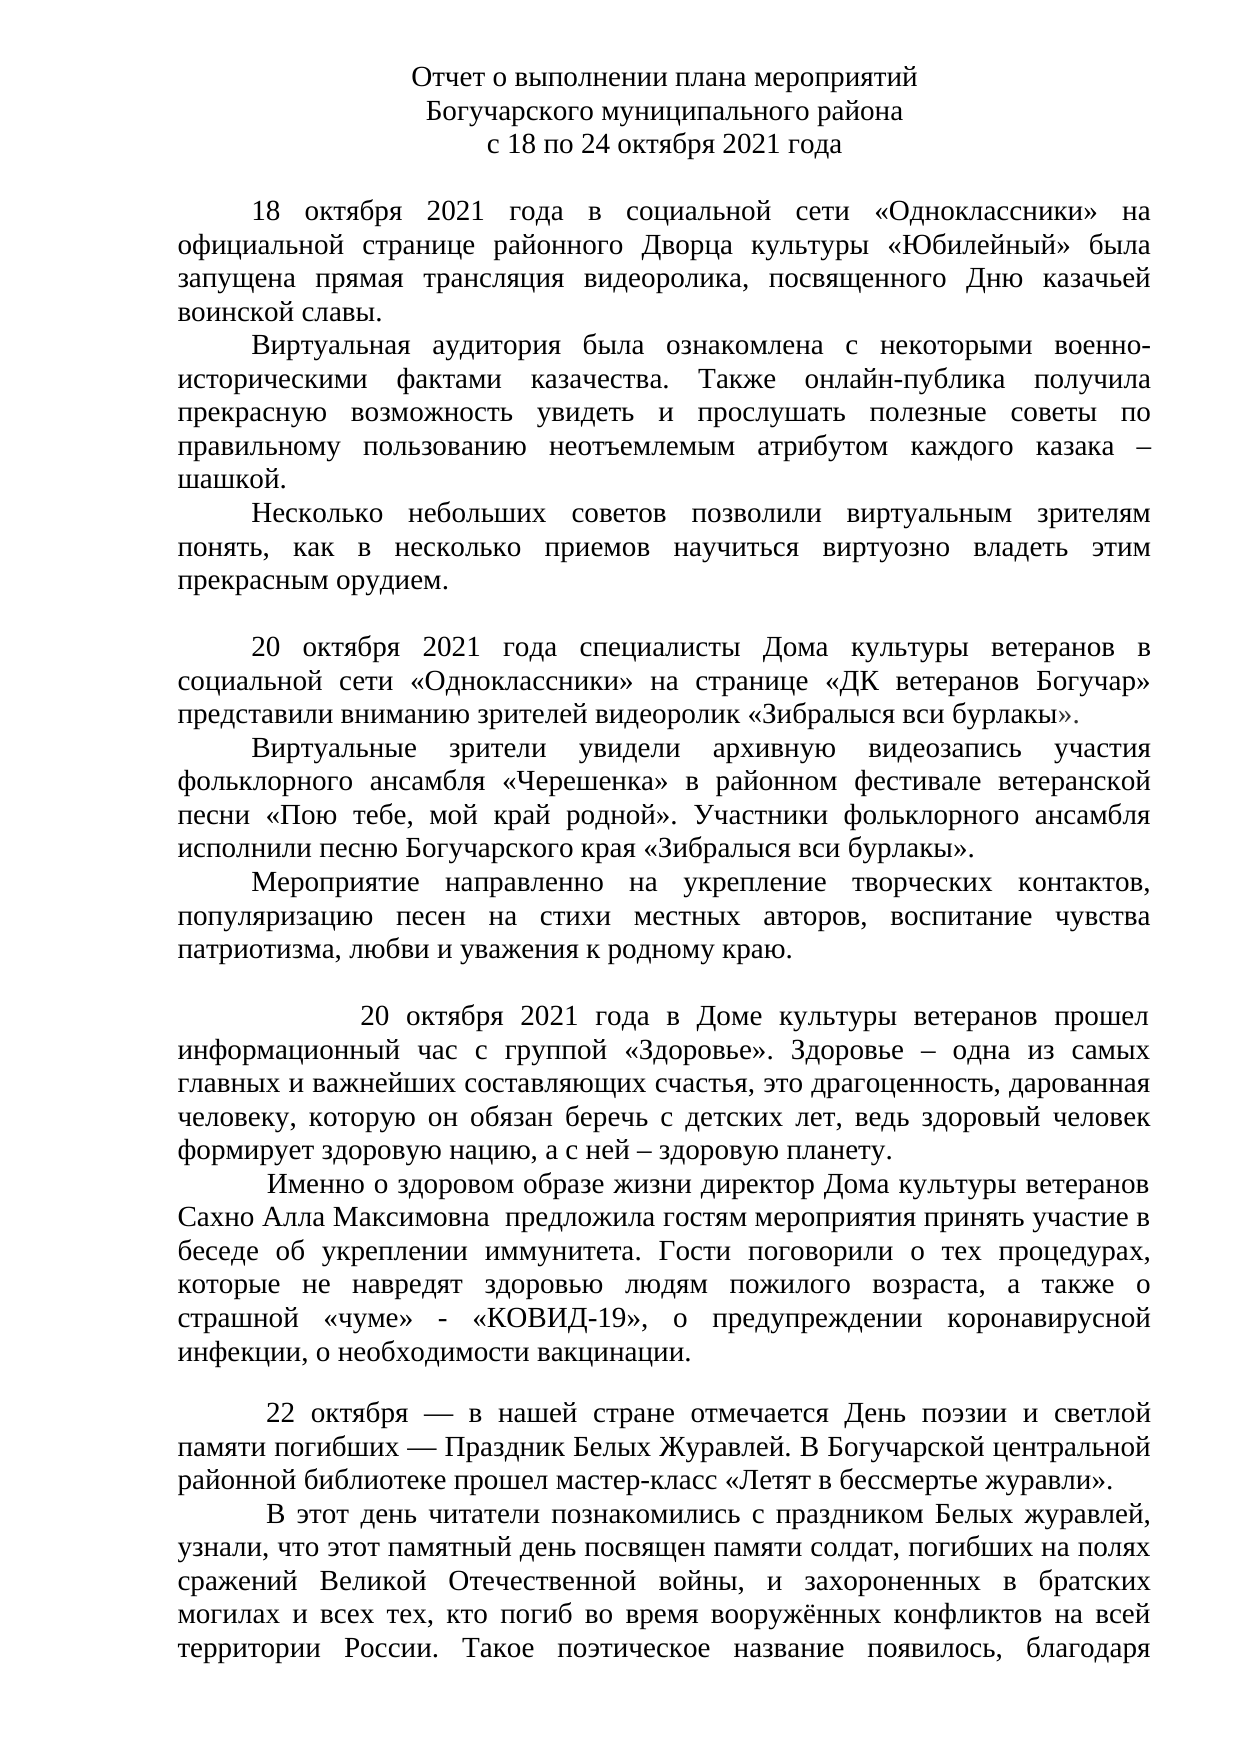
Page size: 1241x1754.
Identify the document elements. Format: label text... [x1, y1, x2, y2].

text 20 октября 2021 года в Доме культуры ветеранов прошел информационный час с группой «Здоровье». Здоровье – одна из самых главных и важнейших составляющих счастья, это драгоценность, дарованная человеку, которую он обязан беречь с детских лет, ведь здоровый человек формирует здоровую нацию, а с ней – здоровую планету. [177, 998, 1152, 1166]
text Виртуальная аудитория была ознакомлена с некоторыми военно-историческими фактами казачества. Также онлайн-публика получила прекрасную возможность увидеть и прослушать полезные советы по правильному пользованию неотъемлемым атрибутом каждого казака – шашкой. [177, 327, 1152, 495]
text с 18 по 24 октября 2021 года [177, 126, 1152, 160]
text Именно о здоровом образе жизни директор Дома культуры ветеранов Сахно Алла Максимовна предложила гостям мероприятия принять участие в беседе об укреплении иммунитета. Гости поговорили о тех процедурах, которые не навредят здоровью людям пожилого возраста, а также о страшной «чуме» - «КОВИД-19», о предупреждении коронавирусной инфекции, о необходимости вакцинации. [177, 1166, 1152, 1367]
text 18 октября 2021 года в социальной сети «Одноклассники» на официальной странице районного Дворца культуры «Юбилейный» была запущена прямая трансляция видеоролика, посвященного Дню казачьей воинской славы. [177, 193, 1152, 327]
text Виртуальные зрители увидели архивную видеозапись участия фольклорного ансамбля «Черешенка» в районном фестивале ветеранской песни «Пою тебе, мой край родной». Участники фольклорного ансамбля исполнили песню Богучарского края «Зибралыся вси бурлакы». [177, 730, 1152, 864]
text 22 октября — в нашей стране отмечается День поэзии и светлой памяти погибших — Праздник Белых Журавлей. В Богучарской центральной районной библиотеке прошел мастер-класс «Летят в бессмертье журавли». [177, 1395, 1152, 1496]
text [177, 1496, 1152, 1664]
text Мероприятие направленно на укрепление творческих контактов, популяризацию песен на стихи местных авторов, воспитание чувства патриотизма, любви и уважения к родному краю. [177, 864, 1152, 965]
text Отчет о выполнении плана мероприятий [148, 59, 1152, 93]
text 20 октября 2021 года специалисты Дома культуры ветеранов в социальной сети «Одноклассники» на странице «ДК ветеранов Богучар» представили вниманию зрителей видеоролик «Зибралыся вси бурлакы». [177, 629, 1152, 730]
text Несколько небольших советов позволили виртуальным зрителям понять, как в несколько приемов научиться виртуозно владеть этим прекрасным орудием. [177, 495, 1152, 596]
text Богучарского муниципального района [177, 93, 1152, 126]
